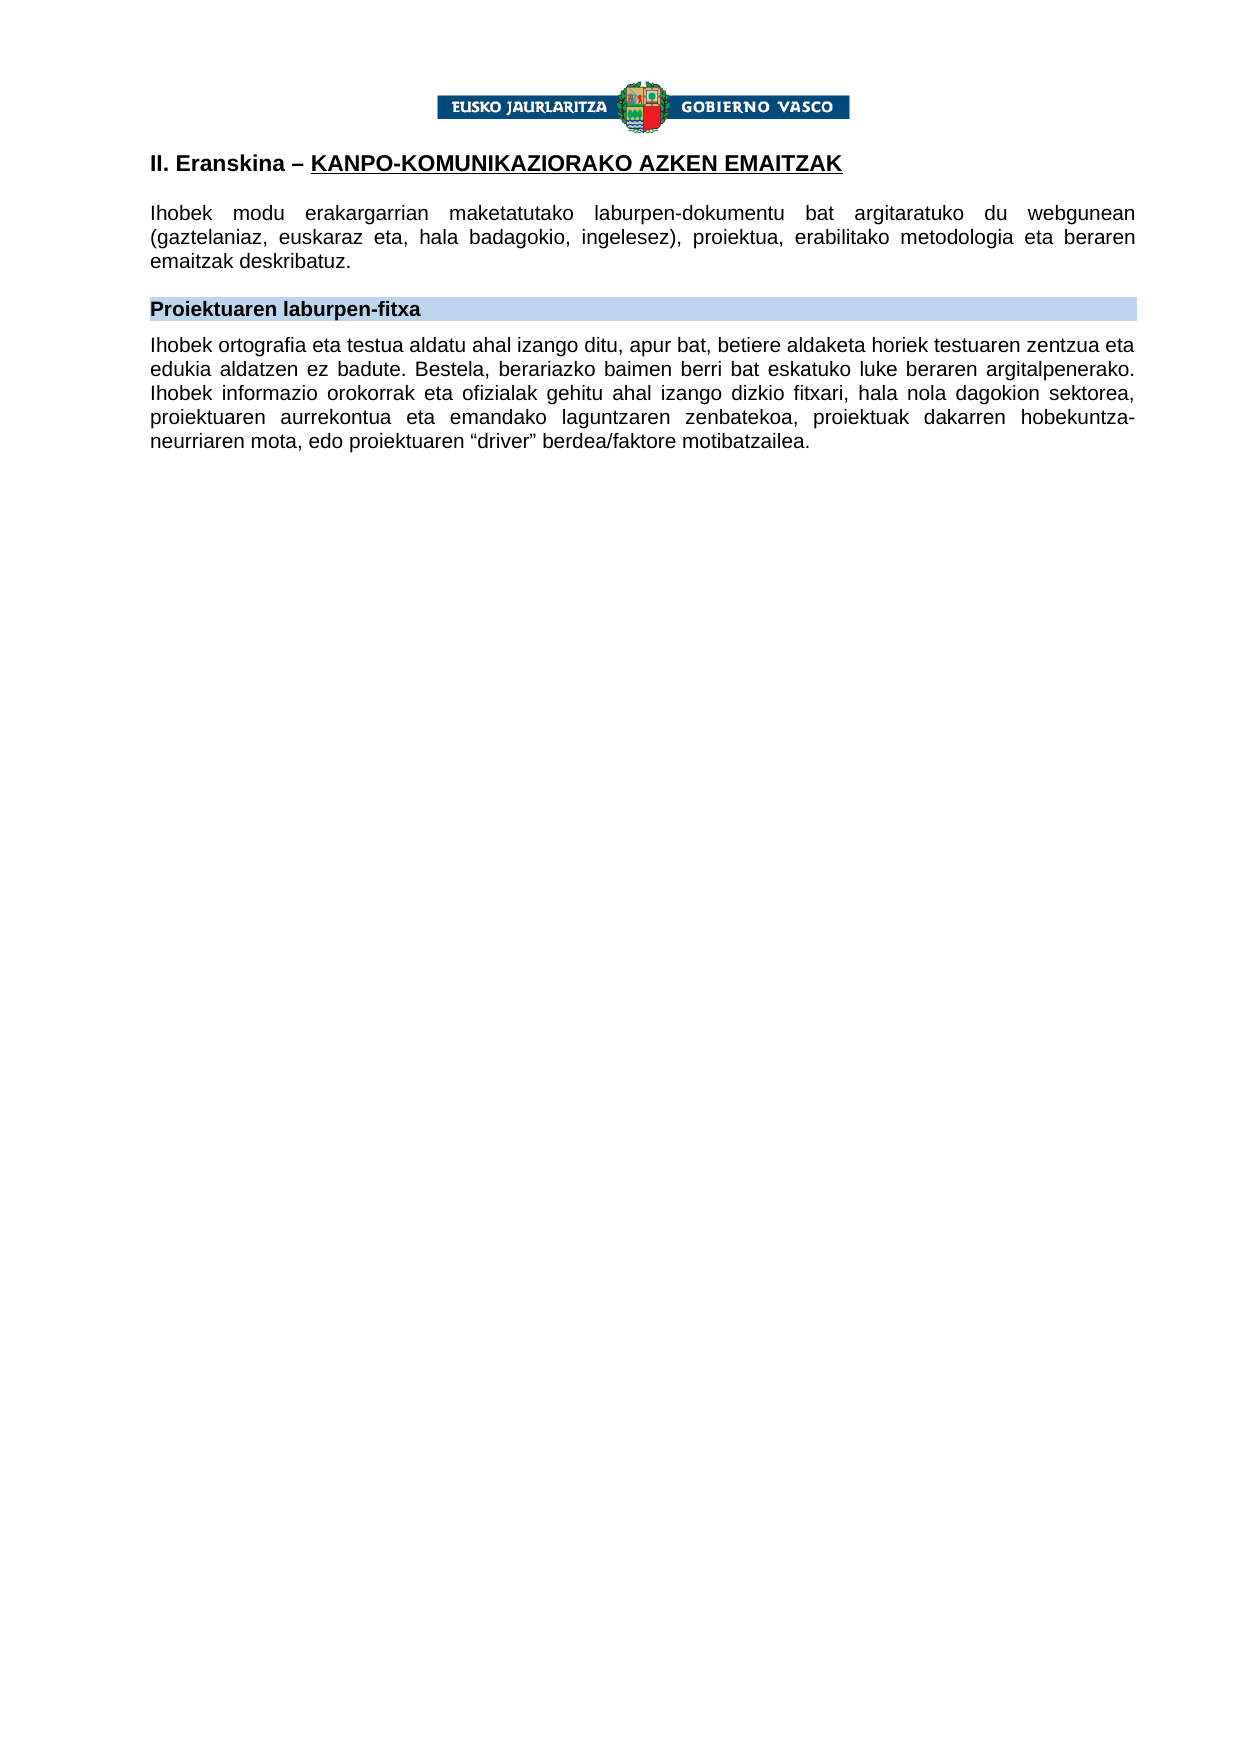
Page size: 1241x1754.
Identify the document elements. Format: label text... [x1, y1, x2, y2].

text Ihobek modu erakargarrian maketatutako laburpen-dokumentu bat argitaratuko du webgunean (gaztelaniaz, euskaraz eta, hala badagokio, ingelesez), proiektua, erabilitako metodologia eta beraren emaitzak deskribatuz. [150, 201, 1137, 273]
picture [436, 80, 851, 135]
text II. Eranskina – KANPO-KOMUNIKAZIORAKO AZKEN EMAITZAK [150, 150, 1137, 176]
text Proiektuaren laburpen-fitxa [150, 297, 1137, 321]
text Ihobek ortografia eta testua aldatu ahal izango ditu, apur bat, betiere aldaketa horiek testuaren zentzua eta edukia aldatzen ez badute. Bestela, berariazko baimen berri bat eskatuko luke beraren argitalpenerako. Ihobek informazio orokorrak eta ofizialak gehitu ahal izango dizkio fitxari, hala nola dagokion sektorea, proiektuaren aurrekontua eta emandako laguntzaren zenbatekoa, proiektuak dakarren hobekuntza-neurriaren mota, edo proiektuaren “driver” berdea/faktore motibatzailea. [150, 333, 1137, 453]
